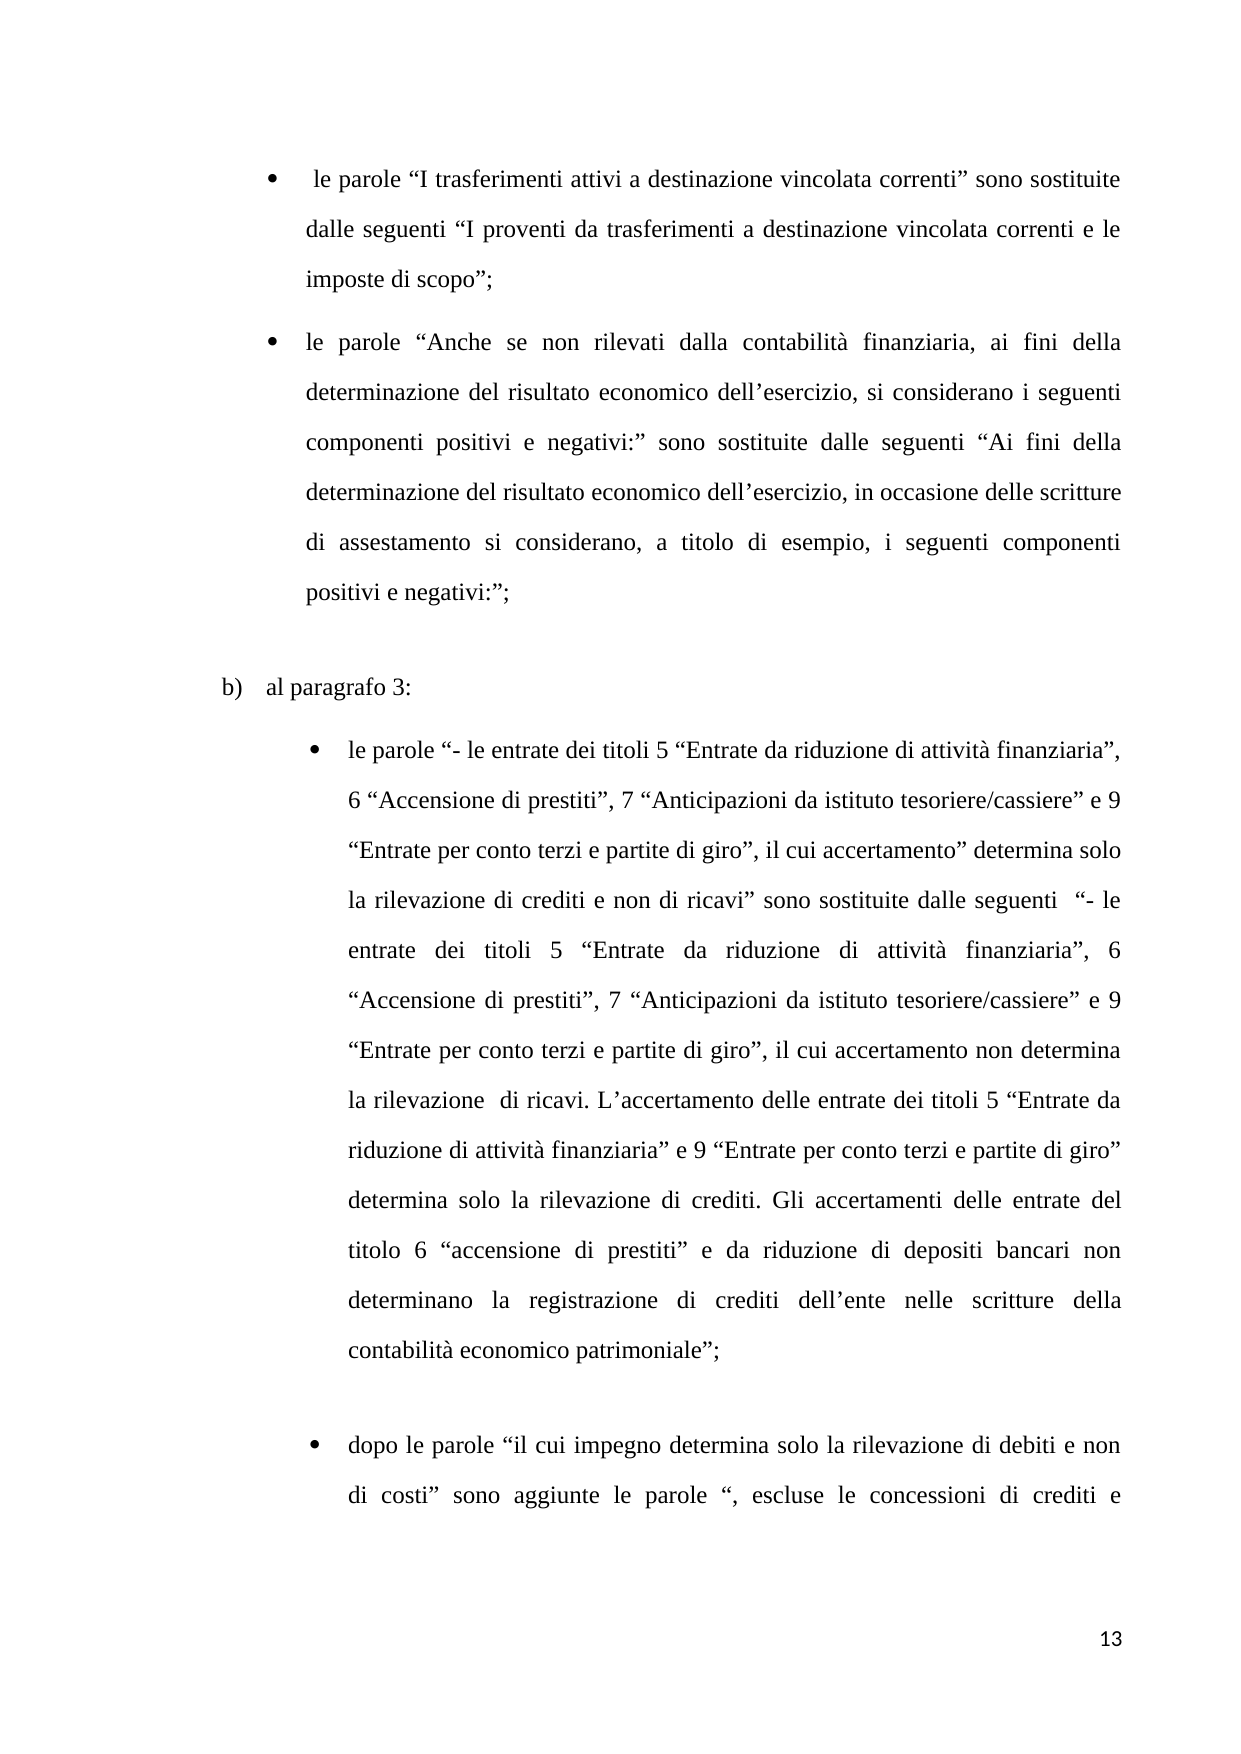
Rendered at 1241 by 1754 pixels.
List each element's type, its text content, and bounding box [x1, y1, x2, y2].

list al paragrafo 3: [222, 656, 1122, 706]
list le parole “Anche se non rilevati dalla contabilità finanziaria, ai fini della determinazione del risultato economico dell’esercizio, si considerano i seguenti componenti positivi e negativi:” sono sostituite dalle seguenti “Ai fini della determinazione del risultato economico dell’esercizio, in occasione delle scritture di assestamento si considerano, a titolo di esempio, i seguenti componenti positivi e negativi:”; [268, 310, 1122, 610]
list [310, 1414, 1122, 1514]
list le parole “- le entrate dei titoli 5 “Entrate da riduzione di attività finanziaria”, 6 “Accensione di prestiti”, 7 “Anticipazioni da istituto tesoriere/cassiere” e 9 “Entrate per conto terzi e partite di giro”, il cui accertamento” determina solo la rilevazione di crediti e non di ricavi” sono sostituite dalle seguenti “- le entrate dei titoli 5 “Entrate da riduzione di attività finanziaria”, 6 “Accensione di prestiti”, 7 “Anticipazioni da istituto tesoriere/cassiere” e 9 “Entrate per conto terzi e partite di giro”, il cui accertamento non determina la rilevazione di ricavi. L’accertamento delle entrate dei titoli 5 “Entrate da riduzione di attività finanziaria” e 9 “Entrate per conto terzi e partite di giro” determina solo la rilevazione di crediti. Gli accertamenti delle entrate del titolo 6 “accensione di prestiti” e da riduzione di depositi bancari non determinano la registrazione di crediti dell’ente nelle scritture della contabilità economico patrimoniale”; [310, 718, 1122, 1368]
list le parole “I trasferimenti attivi a destinazione vincolata correnti” sono sostituite dalle seguenti “I proventi da trasferimenti a destinazione vincolata correnti e le imposte di scopo”; [268, 148, 1122, 298]
